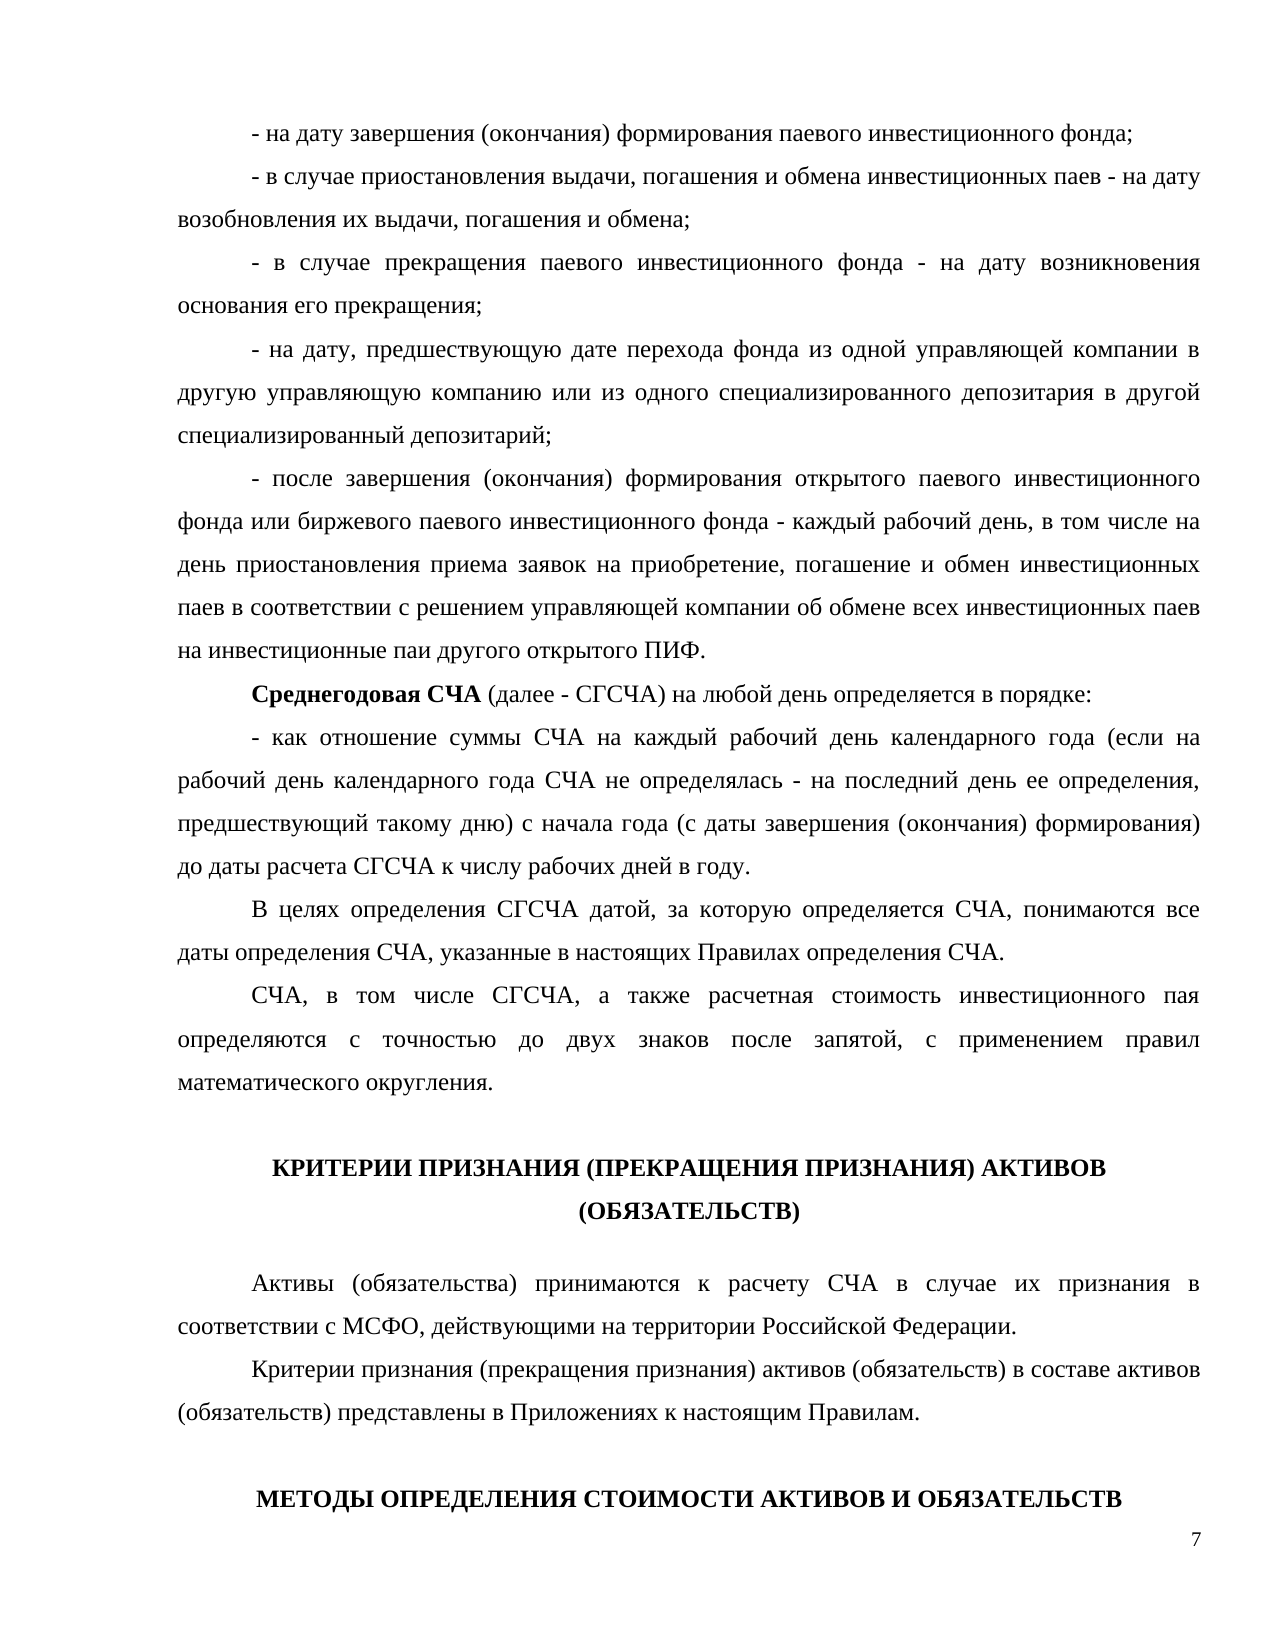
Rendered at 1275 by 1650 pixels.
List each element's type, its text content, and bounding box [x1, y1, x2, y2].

text - как отношение суммы СЧА на каждый рабочий день календарного года (если на рабочий день календарного года СЧА не определялась - на последний день ее определения, предшествующий такому дню) с начала года (с даты завершения (окончания) формирования) до даты расчета СГСЧА к числу рабочих дней в году. [177, 722, 1201, 880]
text - на дату, предшествующую дате перехода фонда из одной управляющей компании в другую управляющую компанию или из одного специализированного депозитария в другой специализированный депозитарий; [177, 334, 1201, 449]
text Критерии признания (прекращения признания) активов (обязательств) в составе активов (обязательств) представлены в Приложениях к настоящим Правилам. [177, 1354, 1201, 1426]
text Активы (обязательства) принимаются к расчету СЧА в случае их признания в соответствии с МСФО, действующими на территории Российской Федерации. [177, 1268, 1201, 1340]
text - в случае прекращения паевого инвестиционного фонда - на дату возникновения основания его прекращения; [177, 247, 1201, 319]
text - после завершения (окончания) формирования открытого паевого инвестиционного фонда или биржевого паевого инвестиционного фонда - каждый рабочий день, в том числе на день приостановления приема заявок на приобретение, погашение и обмен инвестиционных паев в соответствии с решением управляющей компании об обмене всех инвестиционных паев на инвестиционные паи другого открытого ПИФ. [177, 463, 1201, 664]
text СЧА, в том числе СГСЧА, а также расчетная стоимость инвестиционного пая определяются с точностью до двух знаков после запятой, с применением правил математического округления. [177, 981, 1201, 1096]
text - на дату завершения (окончания) формирования паевого инвестиционного фонда; [177, 118, 1201, 147]
text МЕТОДЫ ОПРЕДЕЛЕНИЯ СТОИМОСТИ АКТИВОВ И ОБЯЗАТЕЛЬСТВ [177, 1484, 1201, 1512]
text - в случае приостановления выдачи, погашения и обмена инвестиционных паев - на дату возобновления их выдачи, погашения и обмена; [177, 161, 1201, 233]
text Среднегодовая СЧА (далее - СГСЧА) на любой день определяется в порядке: [177, 679, 1201, 707]
text КРИТЕРИИ ПРИЗНАНИЯ (ПРЕКРАЩЕНИЯ ПРИЗНАНИЯ) АКТИВОВ (ОБЯЗАТЕЛЬСТВ) [177, 1153, 1201, 1225]
text В целях определения СГСЧА датой, за которую определяется СЧА, понимаются все даты определения СЧА, указанные в настоящих Правилах определения СЧА. [177, 894, 1201, 966]
